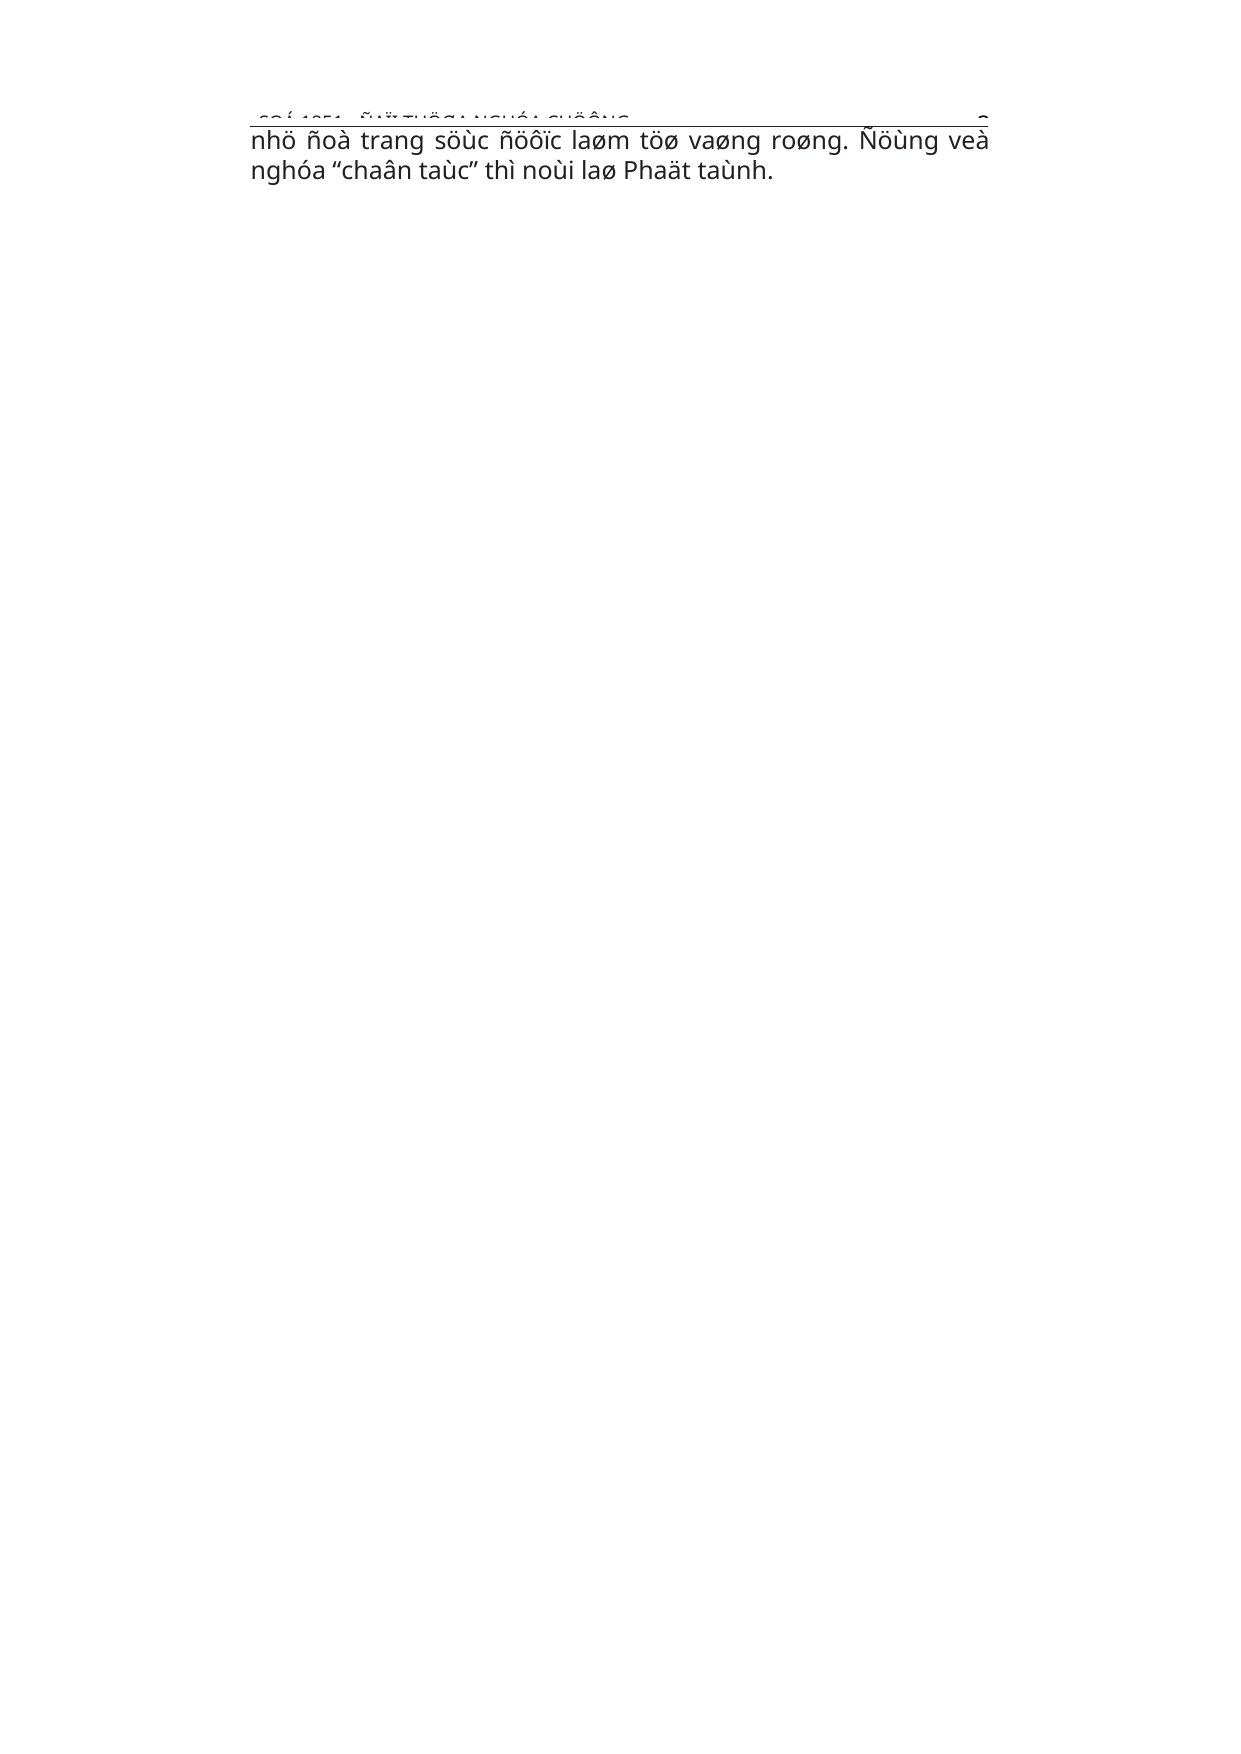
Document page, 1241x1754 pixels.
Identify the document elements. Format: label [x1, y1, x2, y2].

list [250, 125, 990, 187]
